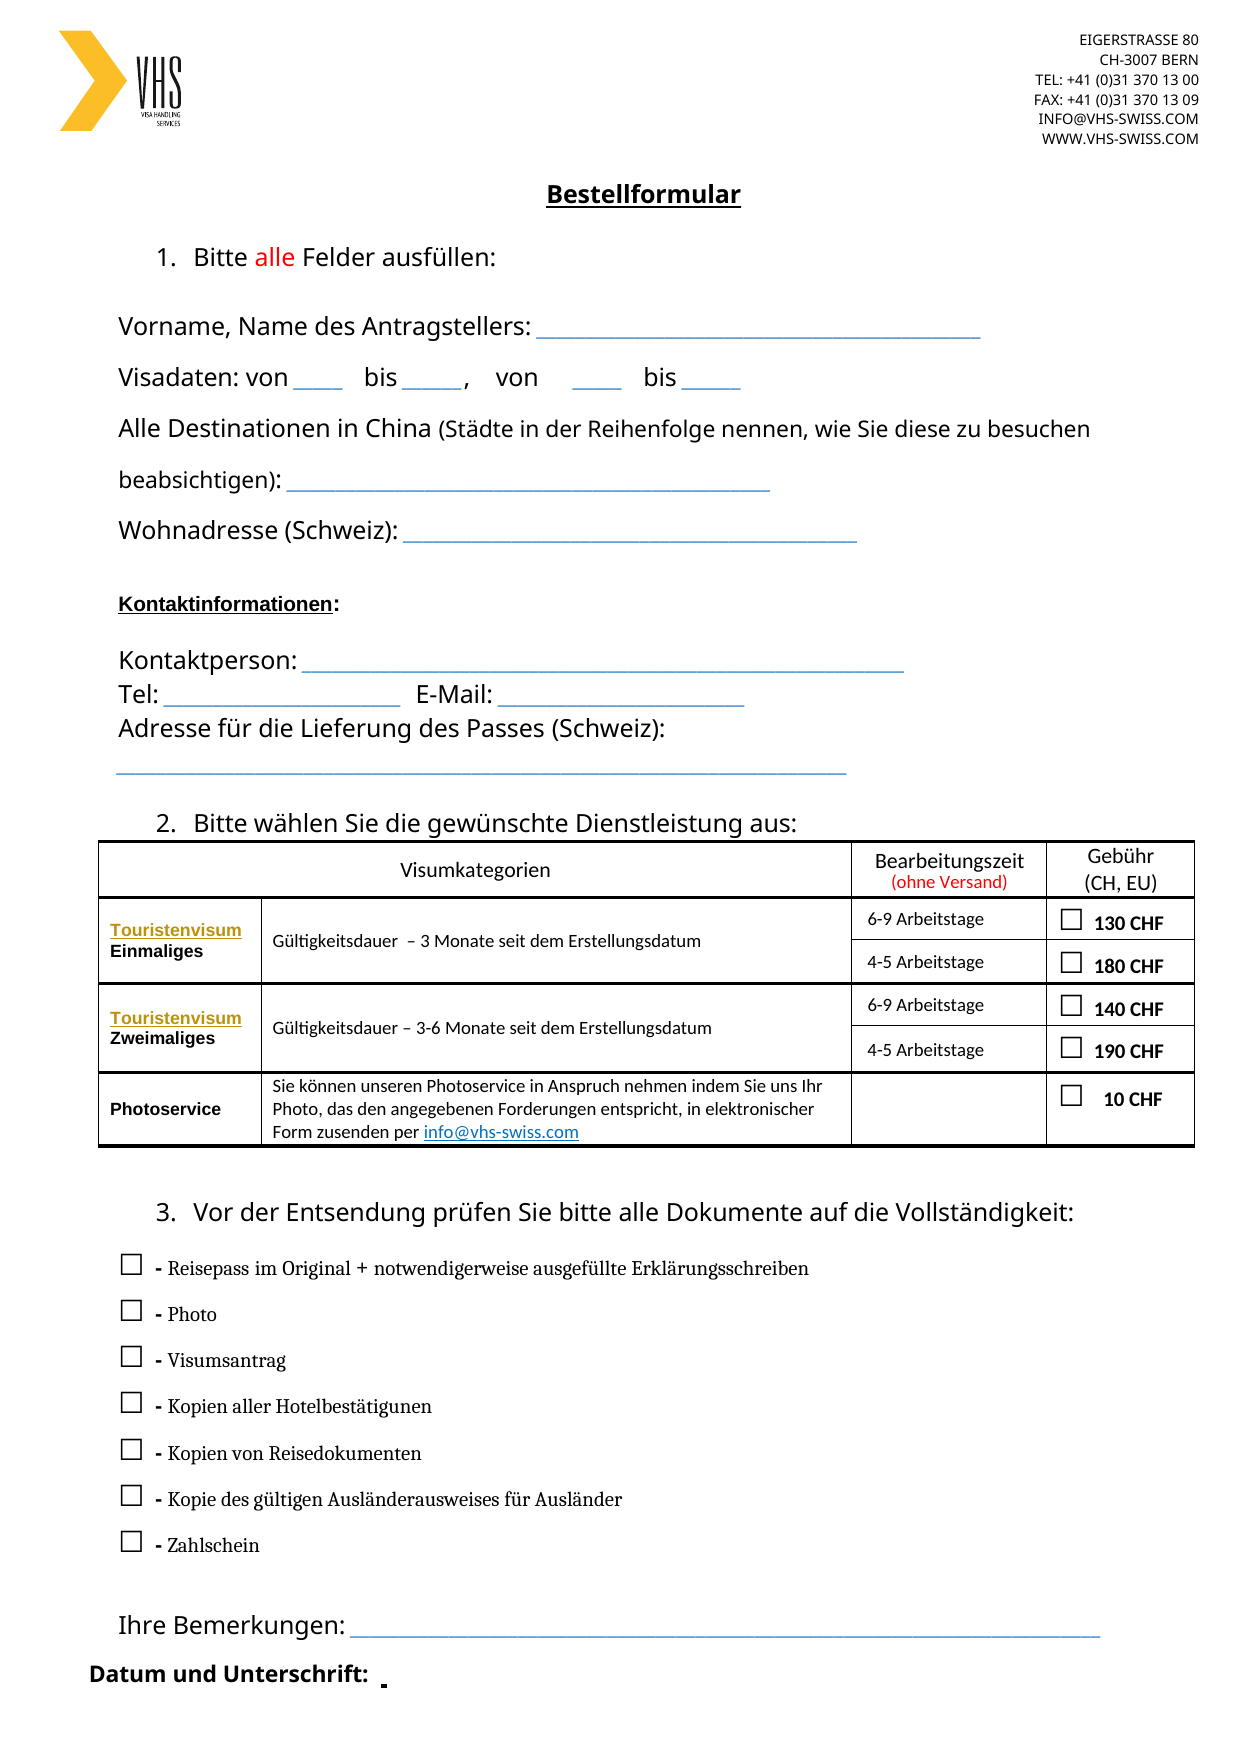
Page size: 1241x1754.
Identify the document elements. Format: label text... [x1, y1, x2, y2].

table_header Visumkategorien [99, 843, 851, 896]
table_cell Sie können unseren Photoservice in Anspruch nehmen indem Sie uns Ihr Photo, das den angegebenen Forderungen entspricht, in elektronischer Form zusenden per info@vhs-swiss.com [262, 1074, 851, 1144]
table_cell Touristenvisum Einmaliges [99, 899, 261, 982]
list Vor der Entsendung prüfen Sie bitte alle Dokumente auf die Vollständigkeit: [156, 1194, 1199, 1228]
text Visadaten: von bis , von bis [118, 359, 1199, 393]
text - Kopien von Reisedokumenten [88, 1429, 1199, 1468]
table_header Bearbeitungszeit (ohne Versand) [852, 843, 1046, 896]
text Datum und Unterschrift: [88, 1658, 1199, 1689]
text - Reisepass im Original + notwendigerweise ausgefüllte Erklärungsschreiben [88, 1244, 1199, 1284]
table_cell Photoservice [99, 1074, 261, 1144]
text - Photo [88, 1290, 1199, 1330]
table_cell Gültigkeitsdauer – 3 Monate seit dem Erstellungsdatum [262, 899, 851, 982]
text Tel: E-Mail: [118, 676, 1199, 711]
table_cell 130 CHF [1047, 899, 1194, 939]
table_cell [852, 1074, 1046, 1144]
table_header Gebühr (CH, EU) [1047, 843, 1194, 896]
text Kontaktperson: [118, 642, 1199, 676]
table_cell 6-9 Arbeitstage [852, 985, 1046, 1024]
text Kontaktinformationen: [118, 590, 1199, 616]
table_cell 190 CHF [1047, 1026, 1194, 1071]
table_cell 6-9 Arbeitstage [852, 899, 1046, 939]
text Adresse für die Lieferung des Passes (Schweiz): [118, 711, 1199, 779]
text Wohnadresse (Schweiz): [118, 512, 1199, 546]
list Bitte alle Felder ausfüllen: [156, 240, 1199, 274]
table_cell Gültigkeitsdauer – 3-6 Monate seit dem Erstellungsdatum [262, 985, 851, 1071]
table_cell 10 CHF [1047, 1074, 1194, 1144]
text Ihre Bemerkungen: [88, 1608, 1199, 1642]
text Alle Destinationen in China (Städte in der Reihenfolge nennen, wie Sie diese zu besuchen beabsichtigen): [118, 410, 1199, 495]
text - Visumsantrag [88, 1337, 1199, 1376]
table_cell 180 CHF [1047, 940, 1194, 982]
table_cell 4-5 Arbeitstage [852, 1026, 1046, 1071]
text - Kopien aller Hotelbestätigunen [88, 1383, 1199, 1422]
text Bestellformular [88, 177, 1199, 211]
table_cell Touristenvisum Zweimaliges [99, 985, 261, 1071]
text - Kopie des gültigen Ausländerausweises für Ausländer [88, 1475, 1199, 1515]
list Bitte wählen Sie die gewünschte Dienstleistung aus: [156, 806, 1199, 839]
table_cell 4-5 Arbeitstage [852, 940, 1046, 982]
text Vorname, Name des Antragstellers: [118, 308, 1199, 342]
text - Zahlschein [88, 1521, 1199, 1561]
table_cell 140 CHF [1047, 985, 1194, 1024]
